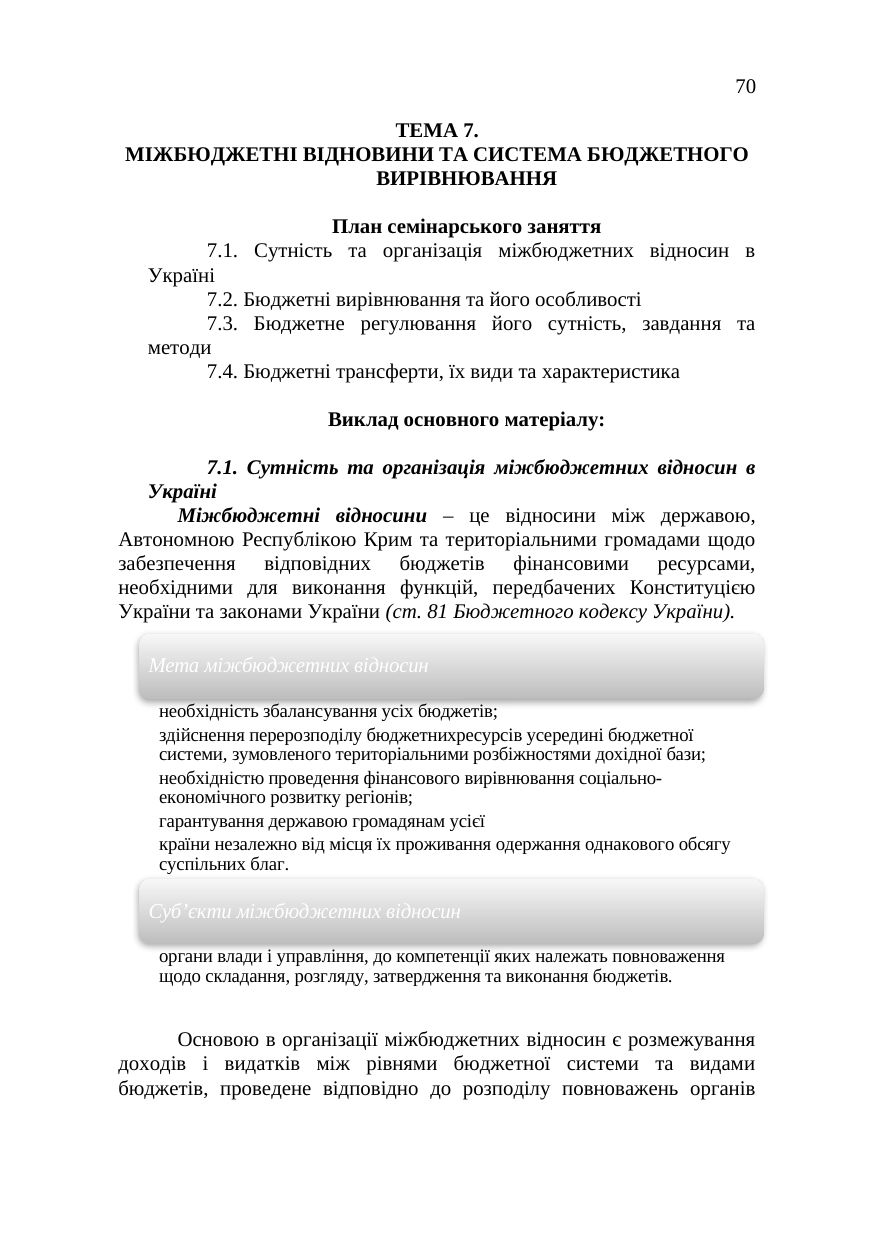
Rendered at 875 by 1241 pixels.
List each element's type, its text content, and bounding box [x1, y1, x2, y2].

text 7.4. Бюджетні трансферти, їх види та характеристика [148, 359, 756, 383]
text ТЕМА 7. [118, 118, 756, 142]
text Міжбюджетні відносини – це відносини між державою, Автономною Республікою Крим та територіальними громадами щодо забезпечення відповідних бюджетів фінансовими ресурсами, необхідними для виконання функцій, передбачених Конституцією України та законами України (ст. 81 Бюджетного кодексу України). [118, 503, 756, 623]
text Виклад основного матеріалу: [118, 407, 756, 431]
text 7.3. Бюджетне регулювання його сутність, завдання та методи [148, 311, 756, 359]
text 7.2. Бюджетні вирівнювання та його особливості [148, 287, 756, 311]
text План семінарського заняття [118, 214, 756, 238]
text МІЖБЮДЖЕТНІ ВІДНОВИНИ ТА СИСТЕМА БЮДЖЕТНОГО ВИРІВНЮВАННЯ [118, 142, 756, 190]
text 7.1. Сутність та організація міжбюджетних відносин в Україні [148, 455, 756, 503]
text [118, 1027, 756, 1099]
text 7.1. Сутність та організація міжбюджетних відносин в Україні [148, 238, 756, 287]
